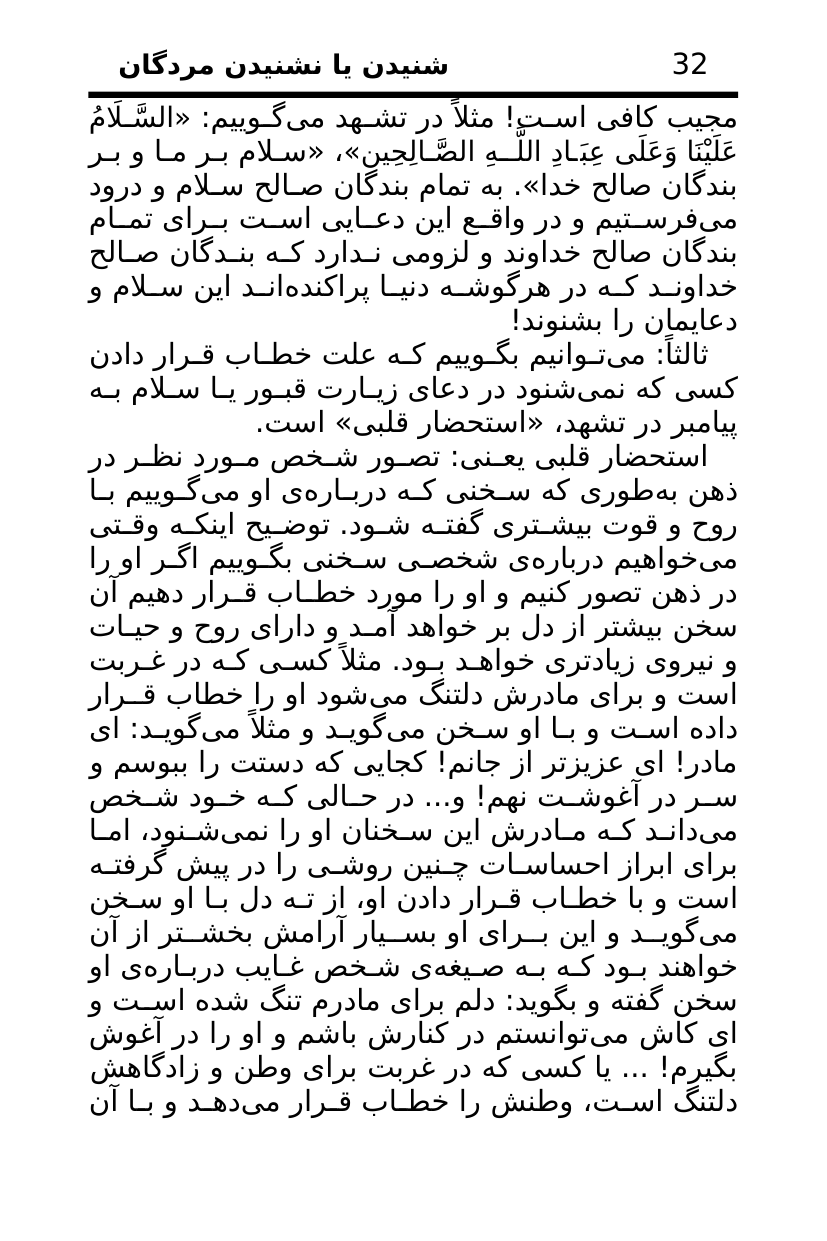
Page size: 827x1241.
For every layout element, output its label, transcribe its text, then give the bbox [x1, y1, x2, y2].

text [89, 439, 738, 1119]
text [89, 100, 738, 338]
text ثالثاً: می‌توانیم بگوییم که علت خطاب قرار دادن کسی که نمی‌شنود در دعای زیارت قبور یا سلام به پیامبر در تشهد، «استحضار قلبی» است. [89, 338, 738, 439]
